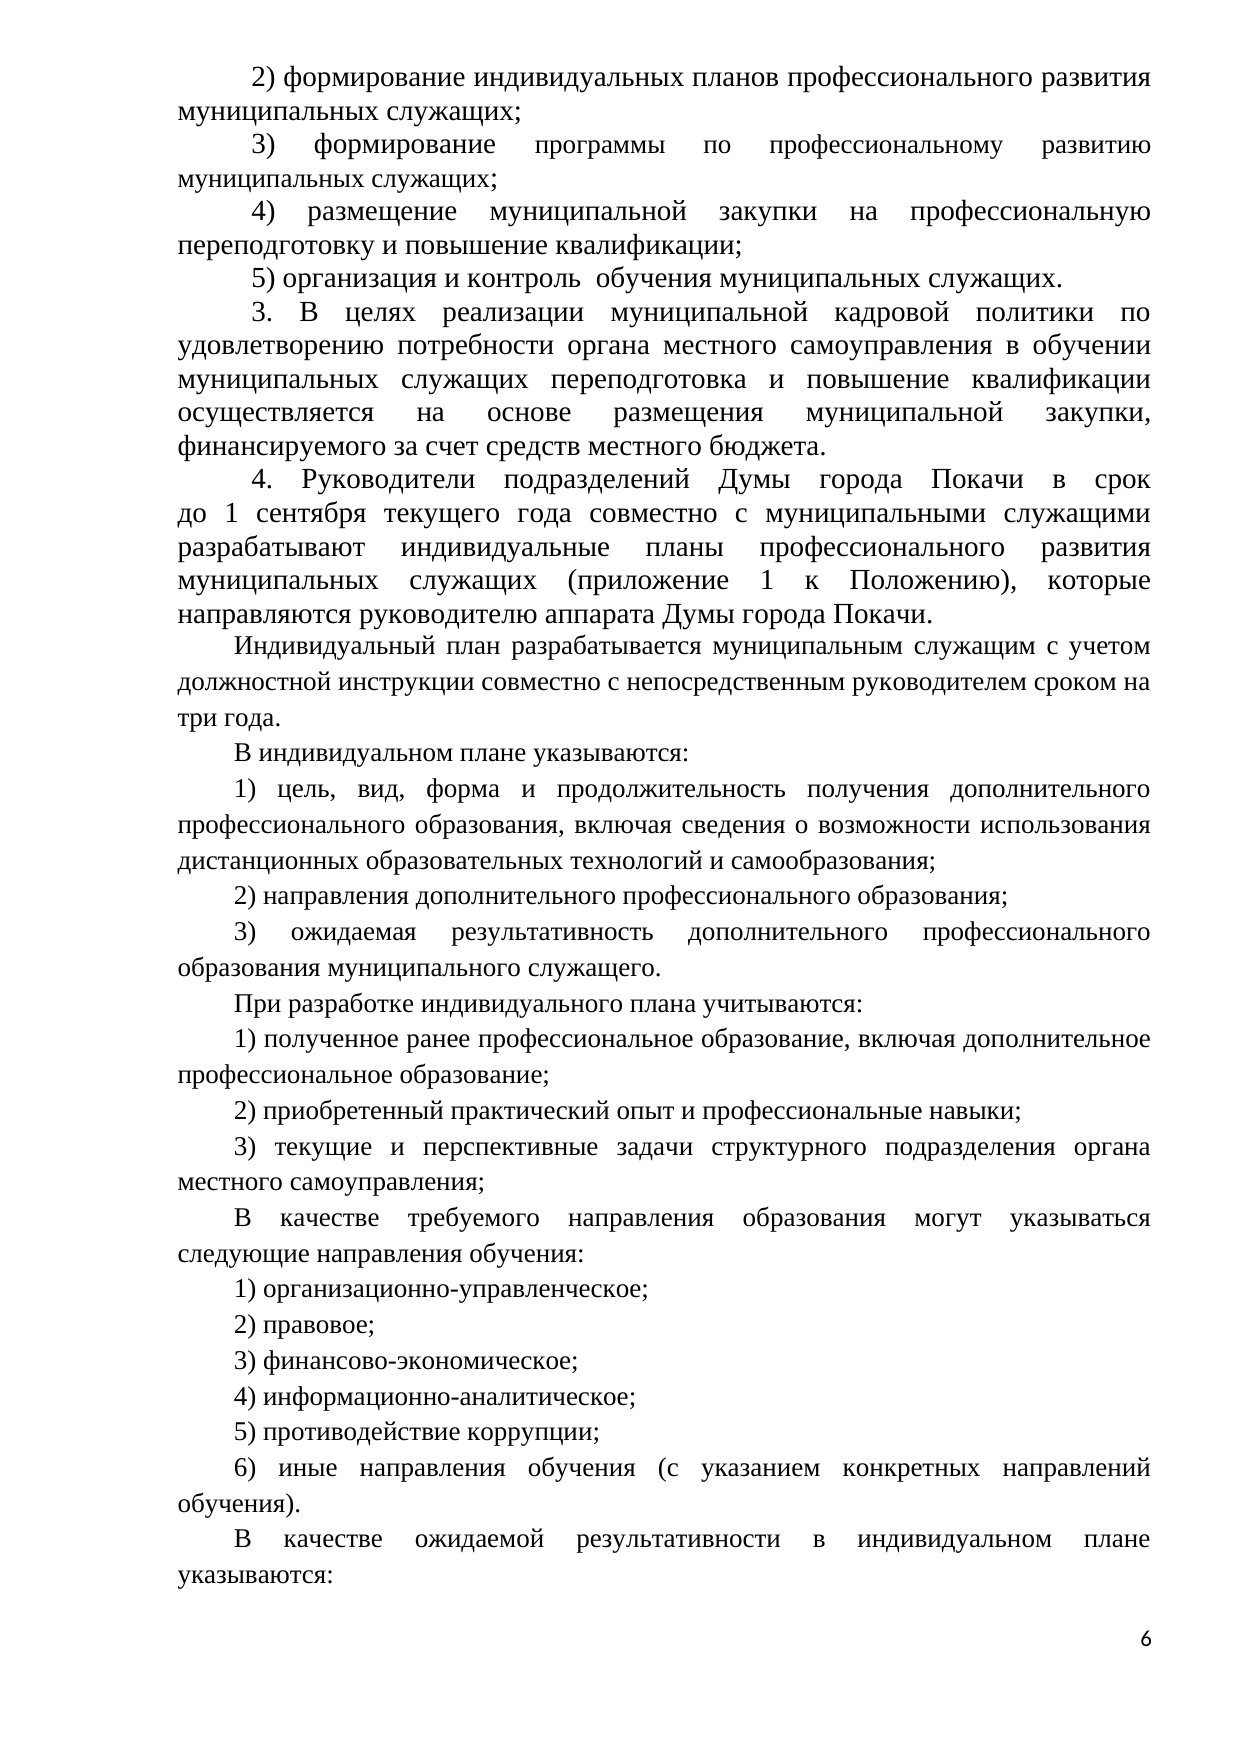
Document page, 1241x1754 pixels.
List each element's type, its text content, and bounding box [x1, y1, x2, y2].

text 4) информационно-аналитическое; [177, 1380, 1152, 1411]
text 5) организация и контроль обучения муниципальных служащих. [177, 260, 1152, 294]
text В качестве требуемого направления образования могут указываться следующие направления обучения: [177, 1201, 1152, 1268]
text Индивидуальный план разрабатывается муниципальным служащим с учетом должностной инструкции совместно с непосредственным руководителем сроком на три года. [177, 629, 1152, 732]
text В качестве ожидаемой результативности в индивидуальном плане указываются: [177, 1523, 1152, 1589]
text 2) направления дополнительного профессионального образования; [177, 879, 1152, 911]
text 6) иные направления обучения (с указанием конкретных направлений обучения). [177, 1451, 1152, 1518]
text 2) формирование индивидуальных планов профессионального развития муниципальных служащих; [177, 59, 1152, 126]
text 5) противодействие коррупции; [177, 1415, 1152, 1447]
text 3) текущие и перспективные задачи структурного подразделения органа местного самоуправления; [177, 1129, 1152, 1196]
text 1) полученное ранее профессиональное образование, включая дополнительное профессиональное образование; [177, 1022, 1152, 1089]
text 3) ожидаемая результативность дополнительного профессионального образования муниципального служащего. [177, 915, 1152, 982]
text 1) цель, вид, форма и продолжительность получения дополнительного профессионального образования, включая сведения о возможности использования дистанционных образовательных технологий и самообразования; [177, 772, 1152, 875]
text 2) приобретенный практический опыт и профессиональные навыки; [177, 1094, 1152, 1125]
text 2) правовое; [177, 1308, 1152, 1339]
text 4) размещение муниципальной закупки на профессиональную переподготовку и повышение квалификации; [177, 193, 1152, 260]
text 3. В целях реализации муниципальной кадровой политики по удовлетворению потребности органа местного самоуправления в обучении муниципальных служащих переподготовка и повышение квалификации осуществляется на основе размещения муниципальной закупки, финансируемого за счет средств местного бюджета. [177, 294, 1152, 462]
text 1) организационно-управленческое; [177, 1272, 1152, 1304]
text В индивидуальном плане указываются: [177, 737, 1152, 768]
text 4. Руководители подразделений Думы города Покачи в срок до 1 сентября текущего года совместно с муниципальными служащими разрабатывают индивидуальные планы профессионального развития муниципальных служащих (приложение 1 к Положению), которые направляются руководителю аппарата Думы города Покачи. [177, 462, 1152, 629]
text 3) формирование программы по профессиональному развитию муниципальных служащих; [177, 126, 1152, 193]
text При разработке индивидуального плана учитываются: [177, 987, 1152, 1018]
text 3) финансово-экономическое; [177, 1344, 1152, 1375]
